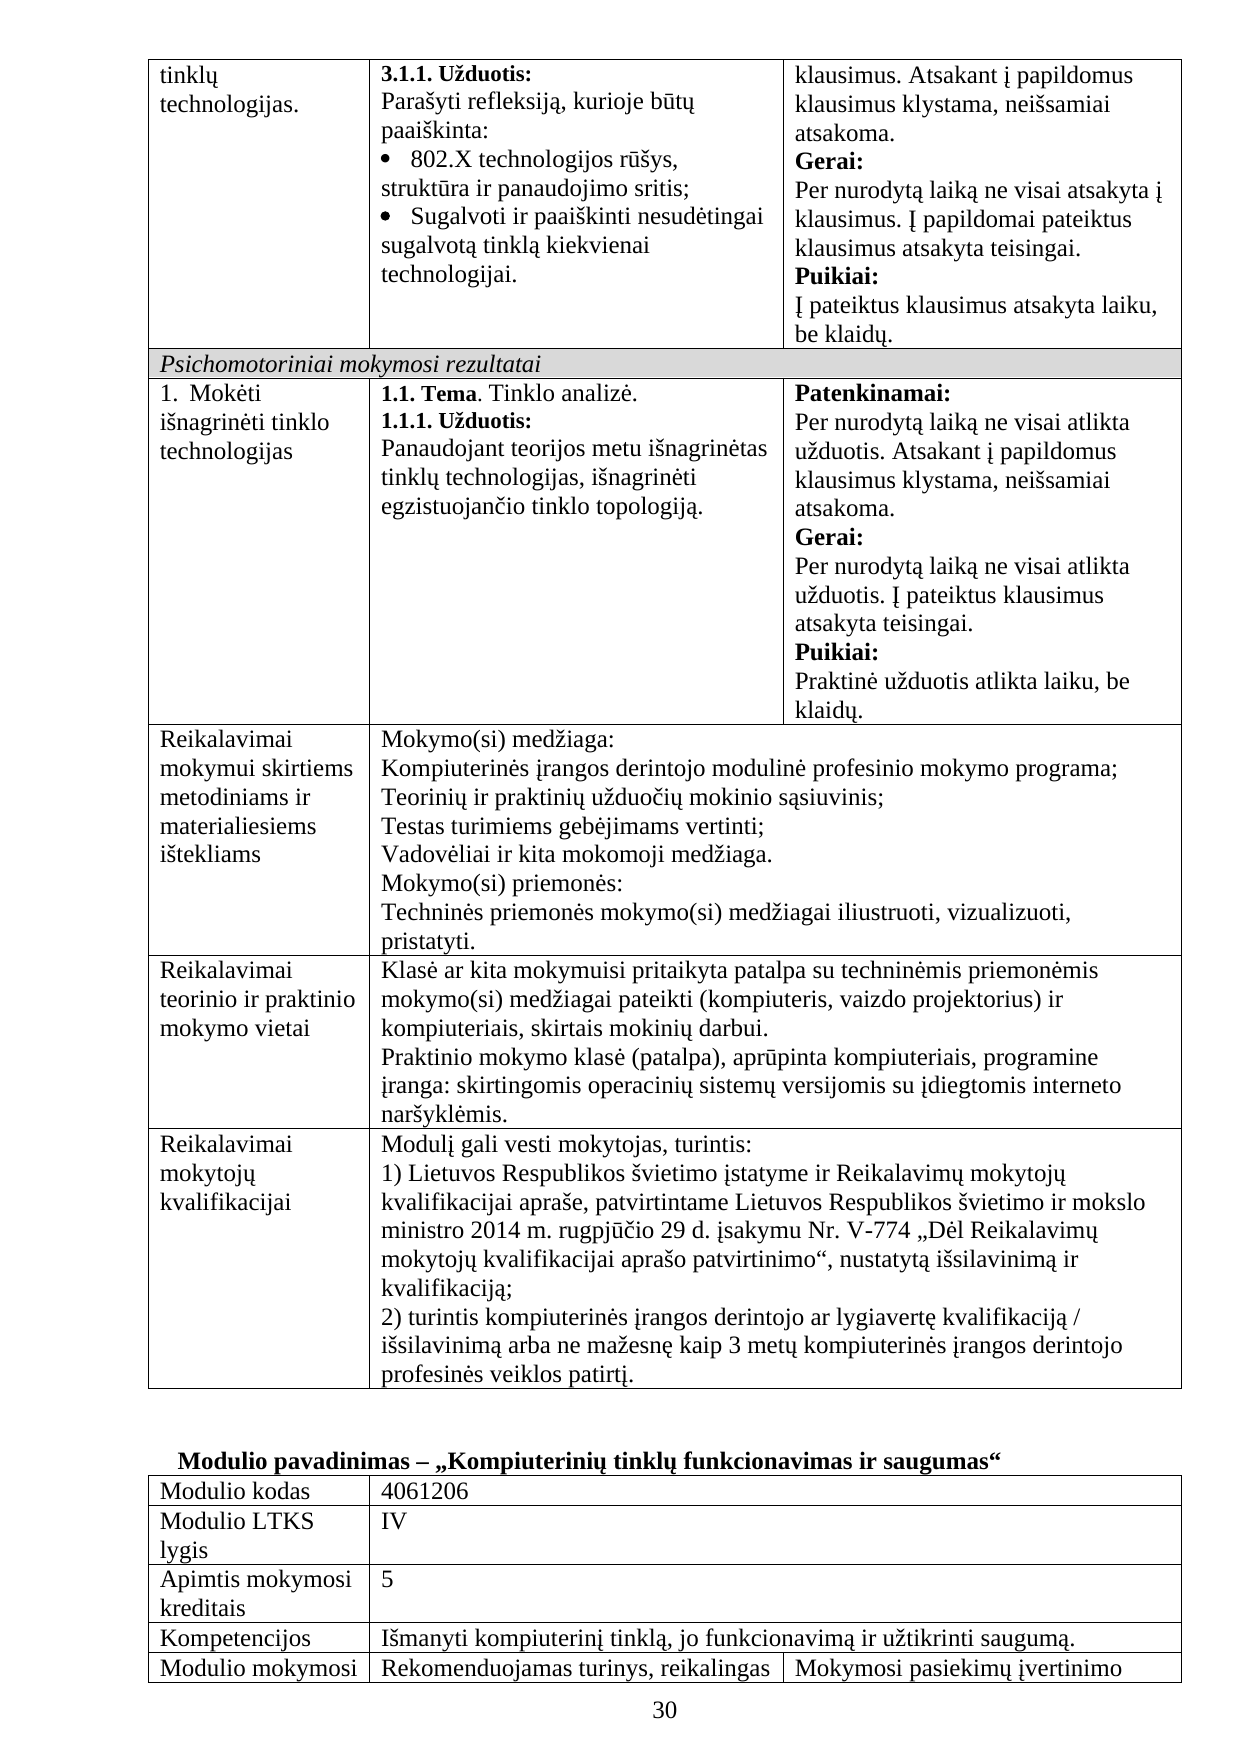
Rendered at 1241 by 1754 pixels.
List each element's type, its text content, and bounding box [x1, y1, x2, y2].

table_cell 5 [370, 1565, 1181, 1622]
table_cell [784, 60, 1181, 348]
table_cell Mokymo(si) medžiaga: Kompiuterinės įrangos derintojo modulinė profesinio mokymo programa; Teorinių ir praktinių užduočių mokinio sąsiuvinis; Testas turimiems gebėjimams vertinti; Vadovėliai ir kita mokomoji medžiaga. Mokymo(si) priemonės: Techninės priemonės mokymo(si) medžiagai iliustruoti, vizualizuoti, pristatyti. [370, 725, 1181, 954]
table_header 4061206 [370, 1476, 1181, 1505]
table_cell Psichomotoriniai mokymosi rezultatai [149, 349, 1181, 377]
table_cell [370, 1653, 783, 1682]
text Modulio pavadinimas – „Kompiuterinių tinklų funkcionavimas ir saugumas“ [177, 1446, 1181, 1475]
table_cell IV [370, 1506, 1181, 1563]
table_cell Mokėti išnagrinėti tinklo technologijas [149, 379, 369, 723]
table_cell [149, 1653, 369, 1682]
table_cell Patenkinamai: Per nurodytą laiką ne visai atlikta užduotis. Atsakant į papildomus klausimus klystama, neišsamiai atsakoma. Gerai: Per nurodytą laiką ne visai atlikta užduotis. Į pateiktus klausimus atsakyta teisingai. Puikiai: Praktinė užduotis atlikta laiku, be klaidų. [784, 379, 1181, 723]
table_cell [149, 60, 369, 348]
table_cell Modulio LTKS lygis [149, 1506, 369, 1563]
table_cell Klasė ar kita mokymuisi pritaikyta patalpa su techninėmis priemonėmis mokymo(si) medžiagai pateikti (kompiuteris, vaizdo projektorius) ir kompiuteriais, skirtais mokinių darbui. Praktinio mokymo klasė (patalpa), aprūpinta kompiuteriais, programine įranga: skirtingomis operacinių sistemų versijomis su įdiegtomis interneto naršyklėmis. [370, 956, 1181, 1128]
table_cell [784, 1653, 1181, 1682]
table_cell Išmanyti kompiuterinį tinklą, jo funkcionavimą ir užtikrinti saugumą. [370, 1623, 1181, 1652]
table_cell Reikalavimai mokymui skirtiems metodiniams ir materialiesiems ištekliams [149, 725, 369, 954]
table_cell Reikalavimai teorinio ir praktinio mokymo vietai [149, 956, 369, 1128]
table_header Modulio kodas [149, 1476, 369, 1505]
table_cell Modulį gali vesti mokytojas, turintis: 1) Lietuvos Respublikos švietimo įstatyme ir Reikalavimų mokytojų kvalifikacijai apraše, patvirtintame Lietuvos Respublikos švietimo ir mokslo ministro 2014 m. rugpjūčio 29 d. įsakymu Nr. V-774 „Dėl Reikalavimų mokytojų kvalifikacijai aprašo patvirtinimo“, nustatytą išsilavinimą ir kvalifikaciją; 2) turintis kompiuterinės įrangos derintojo ar lygiavertę kvalifikaciją / išsilavinimą arba ne mažesnę kaip 3 metų kompiuterinės įrangos derintojo profesinės veiklos patirtį. [370, 1129, 1181, 1388]
table_cell Apimtis mokymosi kreditais [149, 1565, 369, 1622]
table_cell 1.1. Tema. Tinklo analizė. 1.1.1. Užduotis: Panaudojant teorijos metu išnagrinėtas tinklų technologijas, išnagrinėti egzistuojančio tinklo topologiją. [370, 379, 783, 723]
table_cell Reikalavimai mokytojų kvalifikacijai [149, 1129, 369, 1388]
table_cell Kompetencijos [149, 1623, 369, 1652]
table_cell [370, 60, 783, 348]
